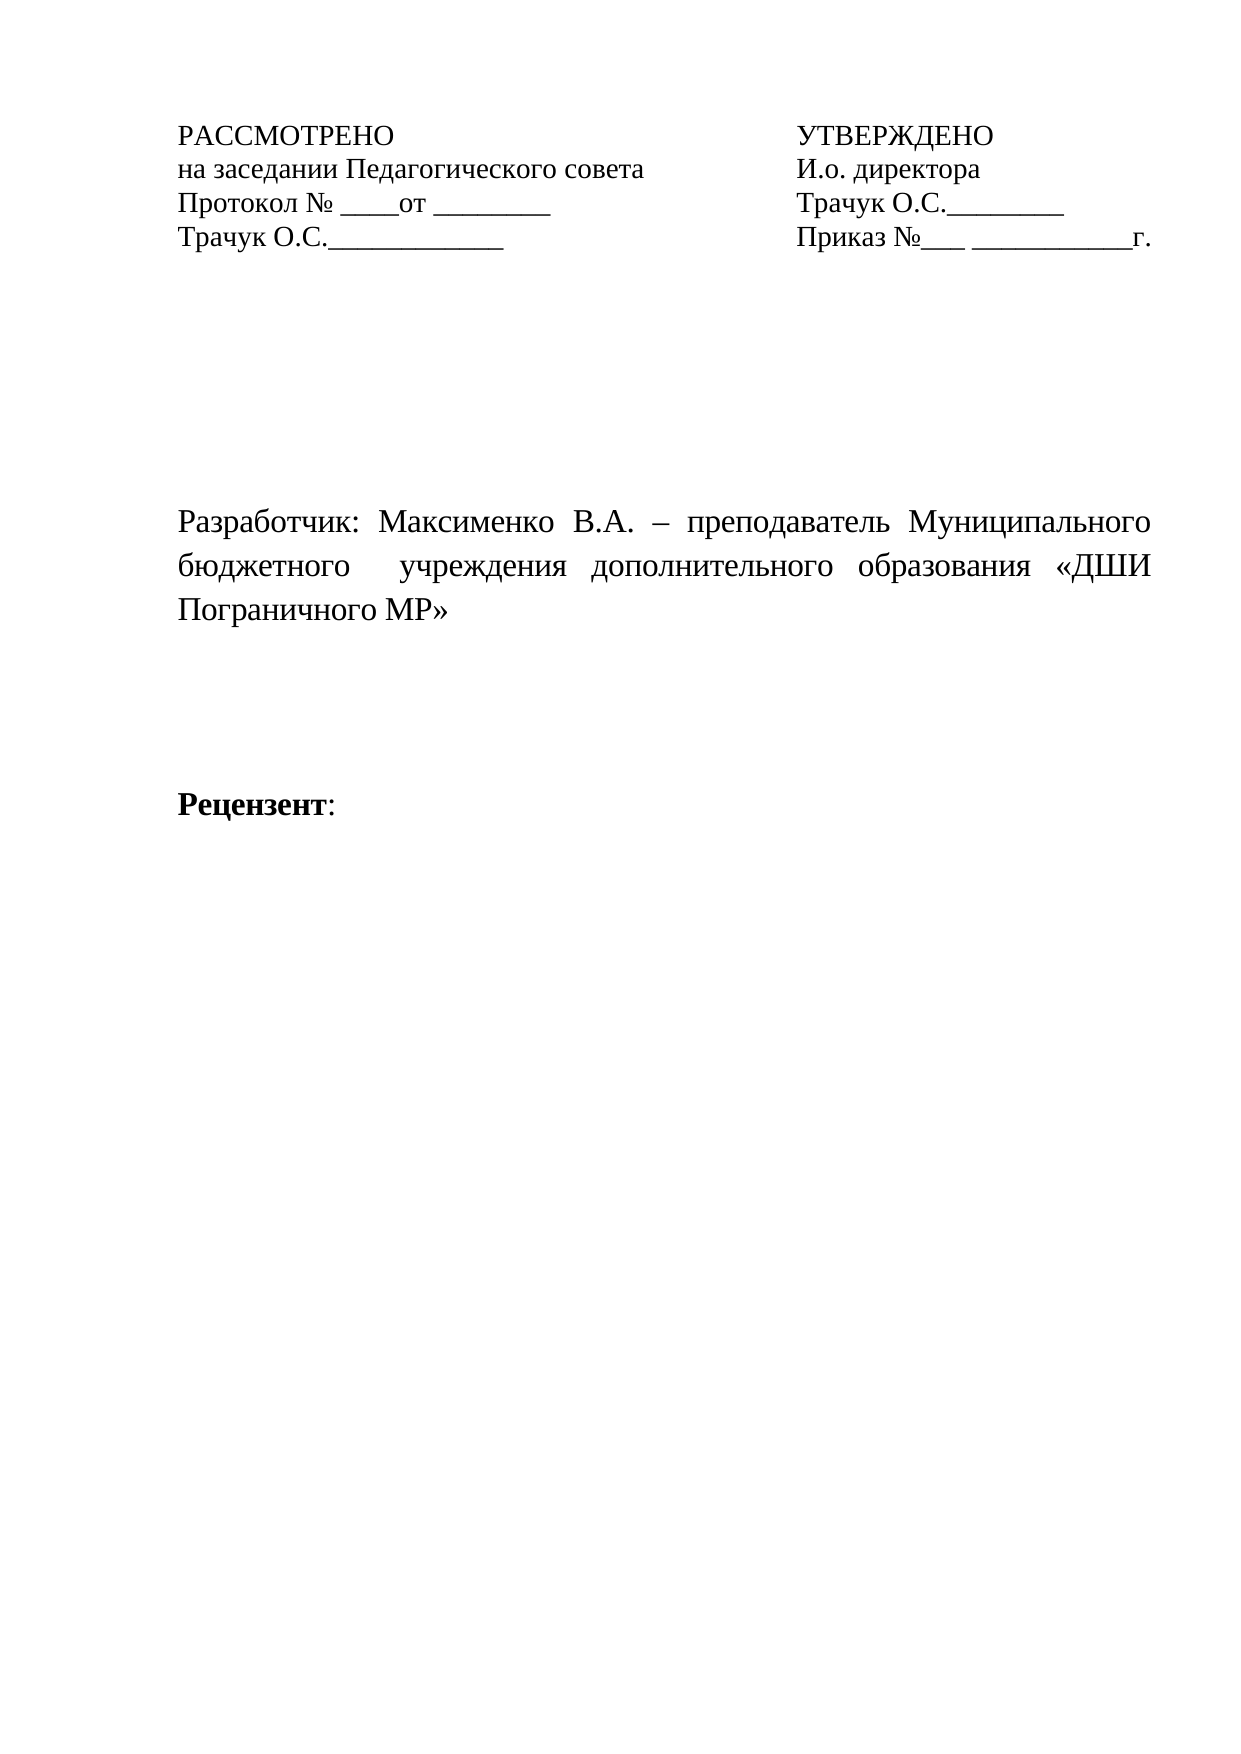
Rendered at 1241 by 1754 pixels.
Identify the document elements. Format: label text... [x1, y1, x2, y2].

text Разработчик: Максименко В.А. – преподаватель Муниципального бюджетного учреждения дополнительного образования «ДШИ Пограничного МР» [177, 502, 1152, 628]
text Рецензент: [177, 784, 1152, 823]
text РАССМОТРЕНО УТВЕРЖДЕНО [177, 118, 1152, 152]
text на заседании Педагогического совета И.о. директора [177, 152, 1152, 185]
text Протокол № ____от ________ Трачук О.С.________ [177, 185, 1152, 219]
text Трачук О.С.____________ Приказ №___ ___________г. [177, 219, 1152, 252]
